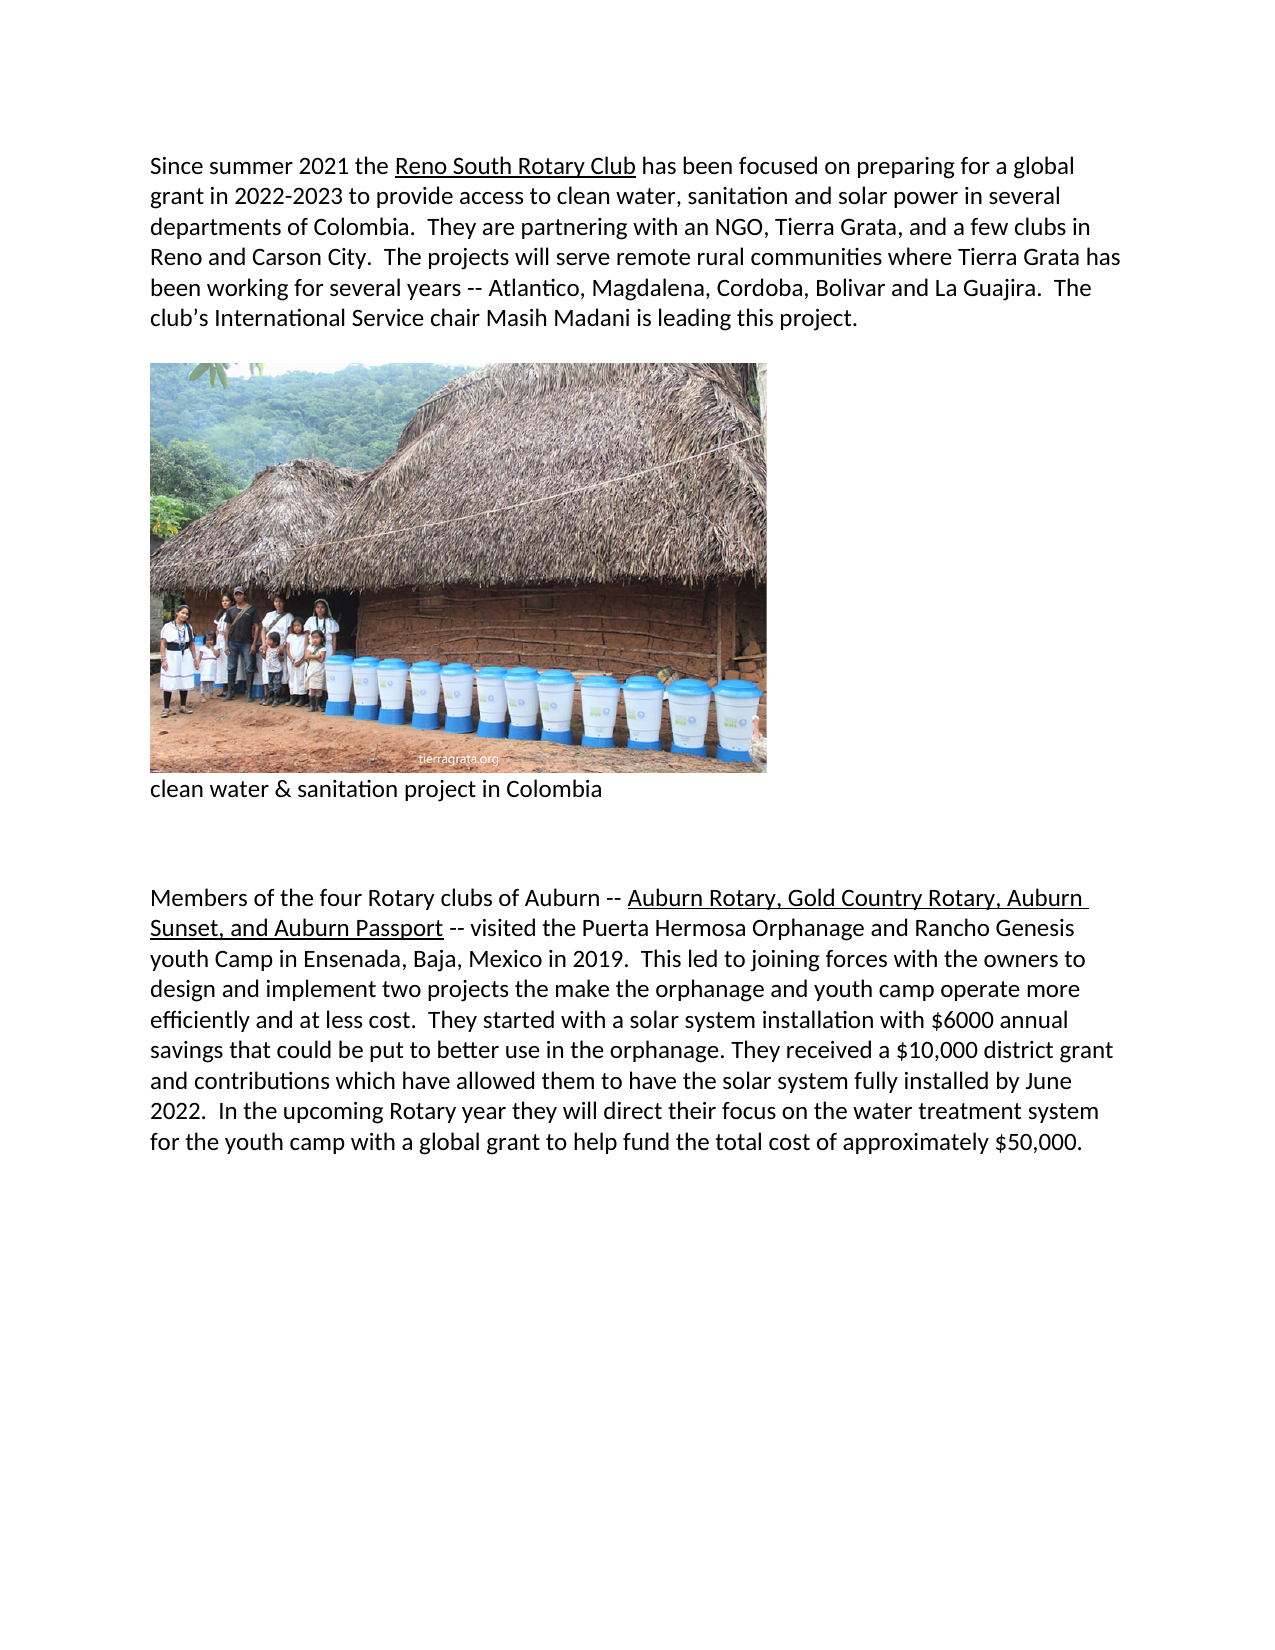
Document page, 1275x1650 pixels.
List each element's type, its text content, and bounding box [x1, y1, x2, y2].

text Members of the four Rotary clubs of Auburn -- Auburn Rotary, Gold Country Rotary, Auburn Sunset, and Auburn Passport -- visited the Puerta Hermosa Orphanage and Rancho Genesis youth Camp in Ensenada, Baja, Mexico in 2019. This led to joining forces with the owners to design and implement two projects the make the orphanage and youth camp operate more efficiently and at less cost. They started with a solar system installation with $6000 annual savings that could be put to better use in the orphanage. They received a $10,000 district grant and contributions which have allowed them to have the solar system fully installed by June 2022. In the upcoming Rotary year they will direct their focus on the water treatment system for the youth camp with a global grant to help fund the total cost of approximately $50,000. [150, 882, 1125, 1156]
text Since summer 2021 the Reno South Rotary Club has been focused on preparing for a global grant in 2022-2023 to provide access to clean water, sanitation and solar power in several departments of Colombia. They are partnering with an NGO, Tierra Grata, and a few clubs in Reno and Carson City. The projects will serve remote rural communities where Tierra Grata has been working for several years -- Atlantico, Magdalena, Cordoba, Bolivar and La Guajira. The club’s International Service chair Masih Madani is leading this project. [150, 150, 1125, 333]
picture [150, 363, 767, 773]
text clean water & sanitation project in Colombia [150, 773, 1125, 803]
